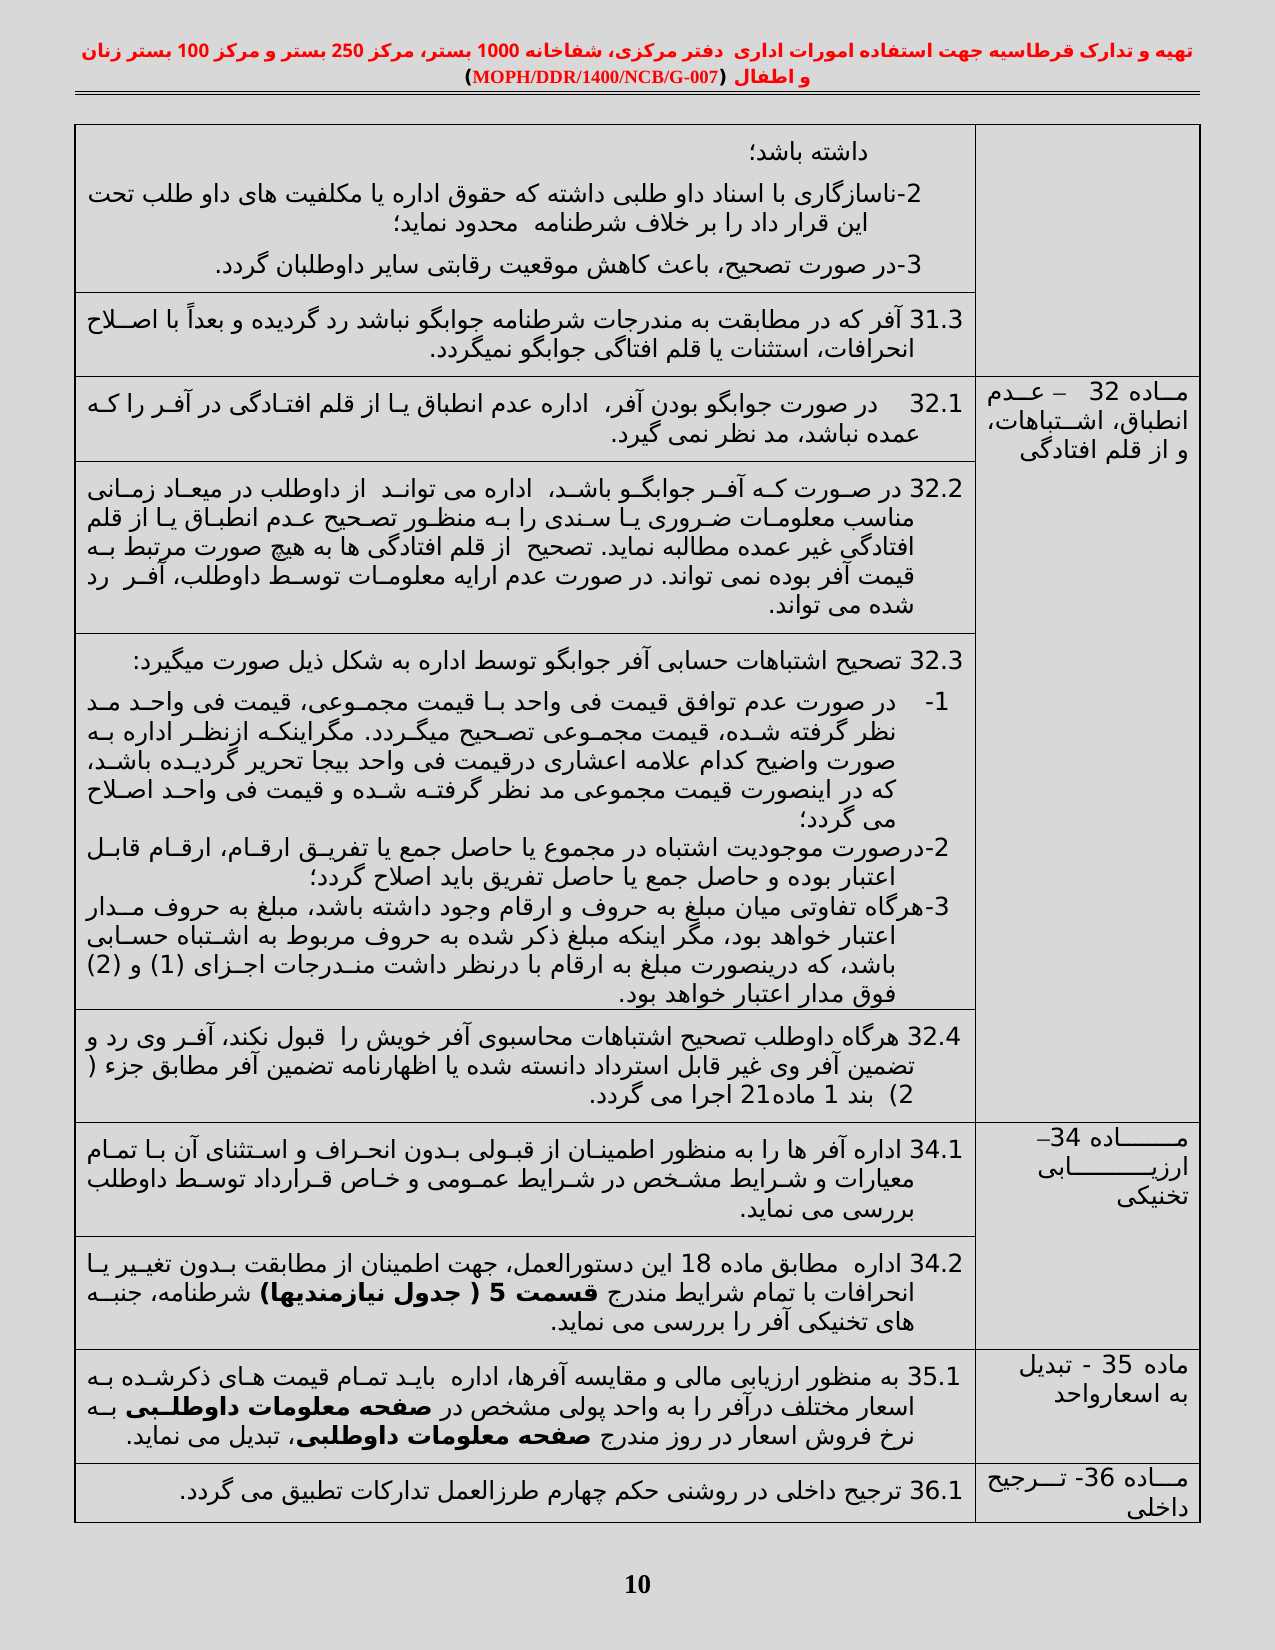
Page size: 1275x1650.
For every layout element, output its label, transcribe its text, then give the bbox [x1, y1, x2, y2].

table_cell 36.1 ترجیح داخلی در روشنی حکم چهارم طرزالعمل تدارکات تطبیق می گردد. [76, 1464, 975, 1522]
table_cell ماده 35 - تبدیل به اسعارواحد [976, 1350, 1199, 1463]
table_cell ماده 32 – عدم انطباق، اشتباهات، و از قلم افتادگی [976, 377, 1199, 1122]
table_cell 34.1 اداره آفر ها را به منظور اطمینان از قبولی بدون انحراف و استثنای آن با تمام معیارات و شرایط مشخص در شرایط عمومی و خاص قرارداد توسط داوطلب بررسی می نماید. [76, 1123, 975, 1236]
table_cell 32.3 تصحیح اشتباهات حسابی آفر جوابگو توسط اداره به شکل ذیل صورت میگیرد: در صورت عدم توافق قیمت فی واحد با قیمت مجموعی، قیمت فی واحد مد نظر گرفته شده، قیمت مجموعی تصحیح میگردد. مگراینکه ازنظر اداره به صورت واضیح کدام علامه اعشاری درقیمت فی واحد بیجا تحریر گردیده باشد، که در اینصورت قیمت مجموعی مد نظر گرفته شده و قیمت فی واحد اصلاح می گردد؛ درصورت موجودیت اشتباه در مجموع یا حاصل جمع یا تفریق ارقام، ارقام قابل اعتبار بوده و حاصل جمع یا حاصل تفریق باید اصلاح گردد؛ هرگاه تفاوتی میان مبلغ به حروف و ارقام وجود داشته باشد، مبلغ به حروف مدار اعتبار خواهد بود، مگر اینکه مبلغ ذکر شده به حروف مربوط به اشتباه حسابی باشد، که درینصورت مبلغ به ارقام با درنظر داشت مندرجات اجزای (1) و (2) فوق مدار اعتبار خواهد بود. [76, 634, 975, 1008]
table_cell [76, 125, 975, 292]
table_cell 31.3 آفر که در مطابقت به مندرجات شرطنامه جوابگو نباشد رد گردیده و بعداً با اصلاح انحرافات، استثنات یا قلم افتاگی جوابگو نمیگردد. [76, 293, 975, 376]
table_cell 32.4 هرگاه داوطلب تصحیح اشتباهات محاسبوی آفر خویش را قبول نکند، آفر وی رد و تضمین آفر وی غیر قابل استرداد دانسته شده یا اظهارنامه تضمین آفر مطابق جزء (2) بند 1 ماده21 اجرا می گردد. [76, 1010, 975, 1122]
table_cell 32.1 در صورت جوابگو بودن آفر، اداره عدم انطباق یا از قلم افتادگی در آفر را که عمده نباشد، مد نظر نمی گیرد. [76, 377, 975, 461]
table_cell 32.2 در صورت که آفر جوابگو باشد، اداره می تواند از داوطلب در میعاد زمانی مناسب معلومات ضروری یا سندی را به منظور تصحیح عدم انطباق یا از قلم افتادگی غیر عمده مطالبه نماید. تصحیح از قلم افتادگی ها به هیچ صورت مرتبط به قیمت آفر بوده نمی تواند. در صورت عدم ارایه معلومات توسط داوطلب، آفر رد شده می تواند. [76, 462, 975, 632]
table_cell ماده 36- ترجیح داخلی [976, 1464, 1199, 1522]
table_cell 35.1 به منظور ارزیابی مالی و مقایسه آفرها، اداره باید تمام قیمت های ذکرشده به اسعار مختلف درآفر را به واحد پولی مشخص در صفحه معلومات داوطلبی به نرخ فروش اسعار در روز مندرج صفحه معلومات داوطلبی، تبدیل می نماید. [76, 1350, 975, 1463]
table_cell 34.2 اداره مطابق ماده 18 این دستورالعمل، جهت اطمینان از مطابقت بدون تغییر یا انحرافات با تمام شرایط مندرج قسمت 5 ( جدول نیازمندیها) شرطنامه، جنبه های تخنیکی آفر را بررسی می نماید. [76, 1237, 975, 1349]
table_cell ماده 34– ارزیابی تخنیکی [976, 1123, 1199, 1349]
